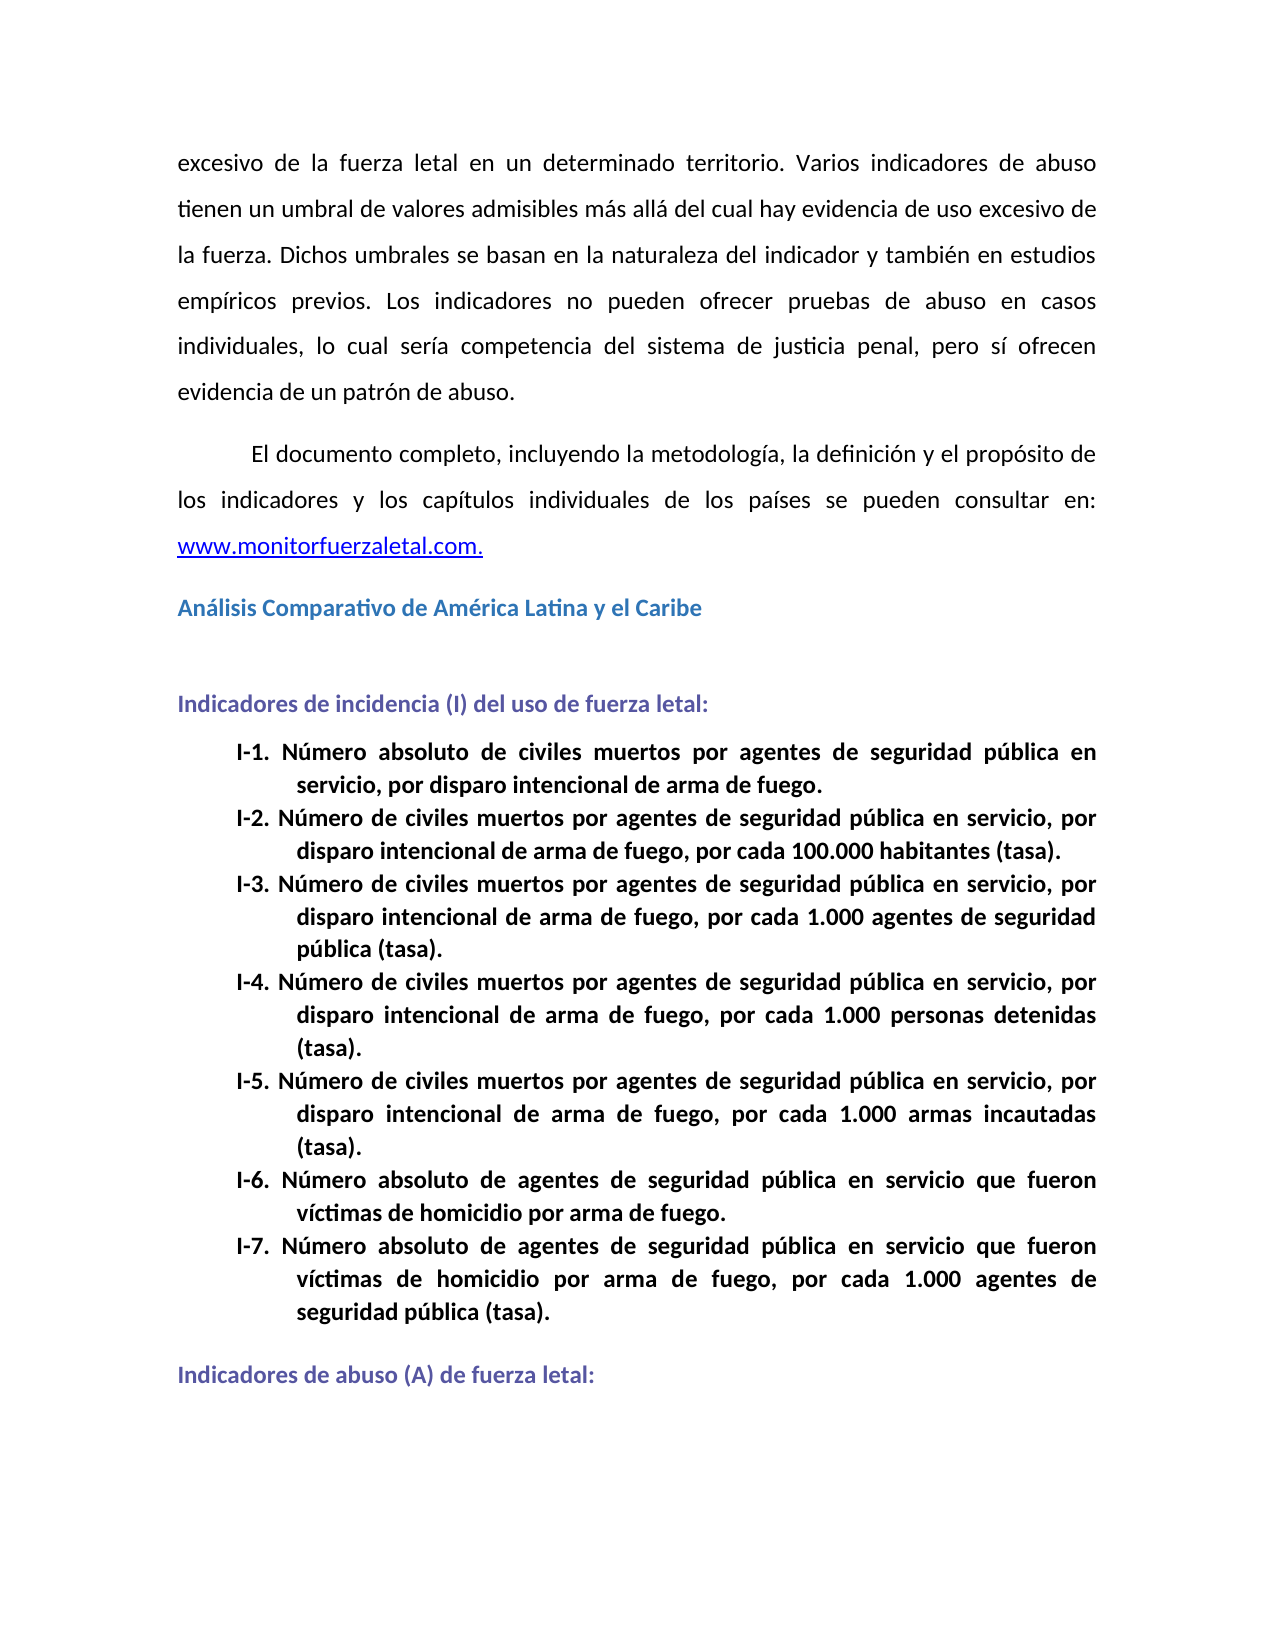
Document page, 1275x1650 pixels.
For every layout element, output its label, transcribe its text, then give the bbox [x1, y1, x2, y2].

text I-2. Número de civiles muertos por agentes de seguridad pública en servicio, por disparo intencional de arma de fuego, por cada 100.000 habitantes (tasa). [236, 802, 1098, 865]
text Indicadores de abuso (A) de fuerza letal: [177, 1359, 1098, 1389]
text I-3. Número de civiles muertos por agentes de seguridad pública en servicio, por disparo intencional de arma de fuego, por cada 1.000 agentes de seguridad pública (tasa). [236, 868, 1098, 964]
text I-5. Número de civiles muertos por agentes de seguridad pública en servicio, por disparo intencional de arma de fuego, por cada 1.000 armas incautadas (tasa). [236, 1065, 1098, 1162]
text El documento completo, incluyendo la metodología, la definición y el propósito de los indicadores y los capítulos individuales de los países se pueden consultar en: www.monitorfuerzaletal.com. [177, 439, 1098, 561]
text I-7. Número absoluto de agentes de seguridad pública en servicio que fueron víctimas de homicidio por arma de fuego, por cada 1.000 agentes de seguridad pública (tasa). [236, 1230, 1098, 1326]
subtitle Indicadores de incidencia (I) del uso de fuerza letal: [177, 688, 1024, 718]
subtitle Análisis Comparativo de América Latina y el Caribe [177, 592, 1024, 623]
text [177, 148, 1098, 407]
text I-6. Número absoluto de agentes de seguridad pública en servicio que fueron víctimas de homicidio por arma de fuego. [236, 1164, 1098, 1227]
text I-1. Número absoluto de civiles muertos por agentes de seguridad pública en servicio, por disparo intencional de arma de fuego. [236, 736, 1098, 799]
text I-4. Número de civiles muertos por agentes de seguridad pública en servicio, por disparo intencional de arma de fuego, por cada 1.000 personas detenidas (tasa). [236, 966, 1098, 1063]
